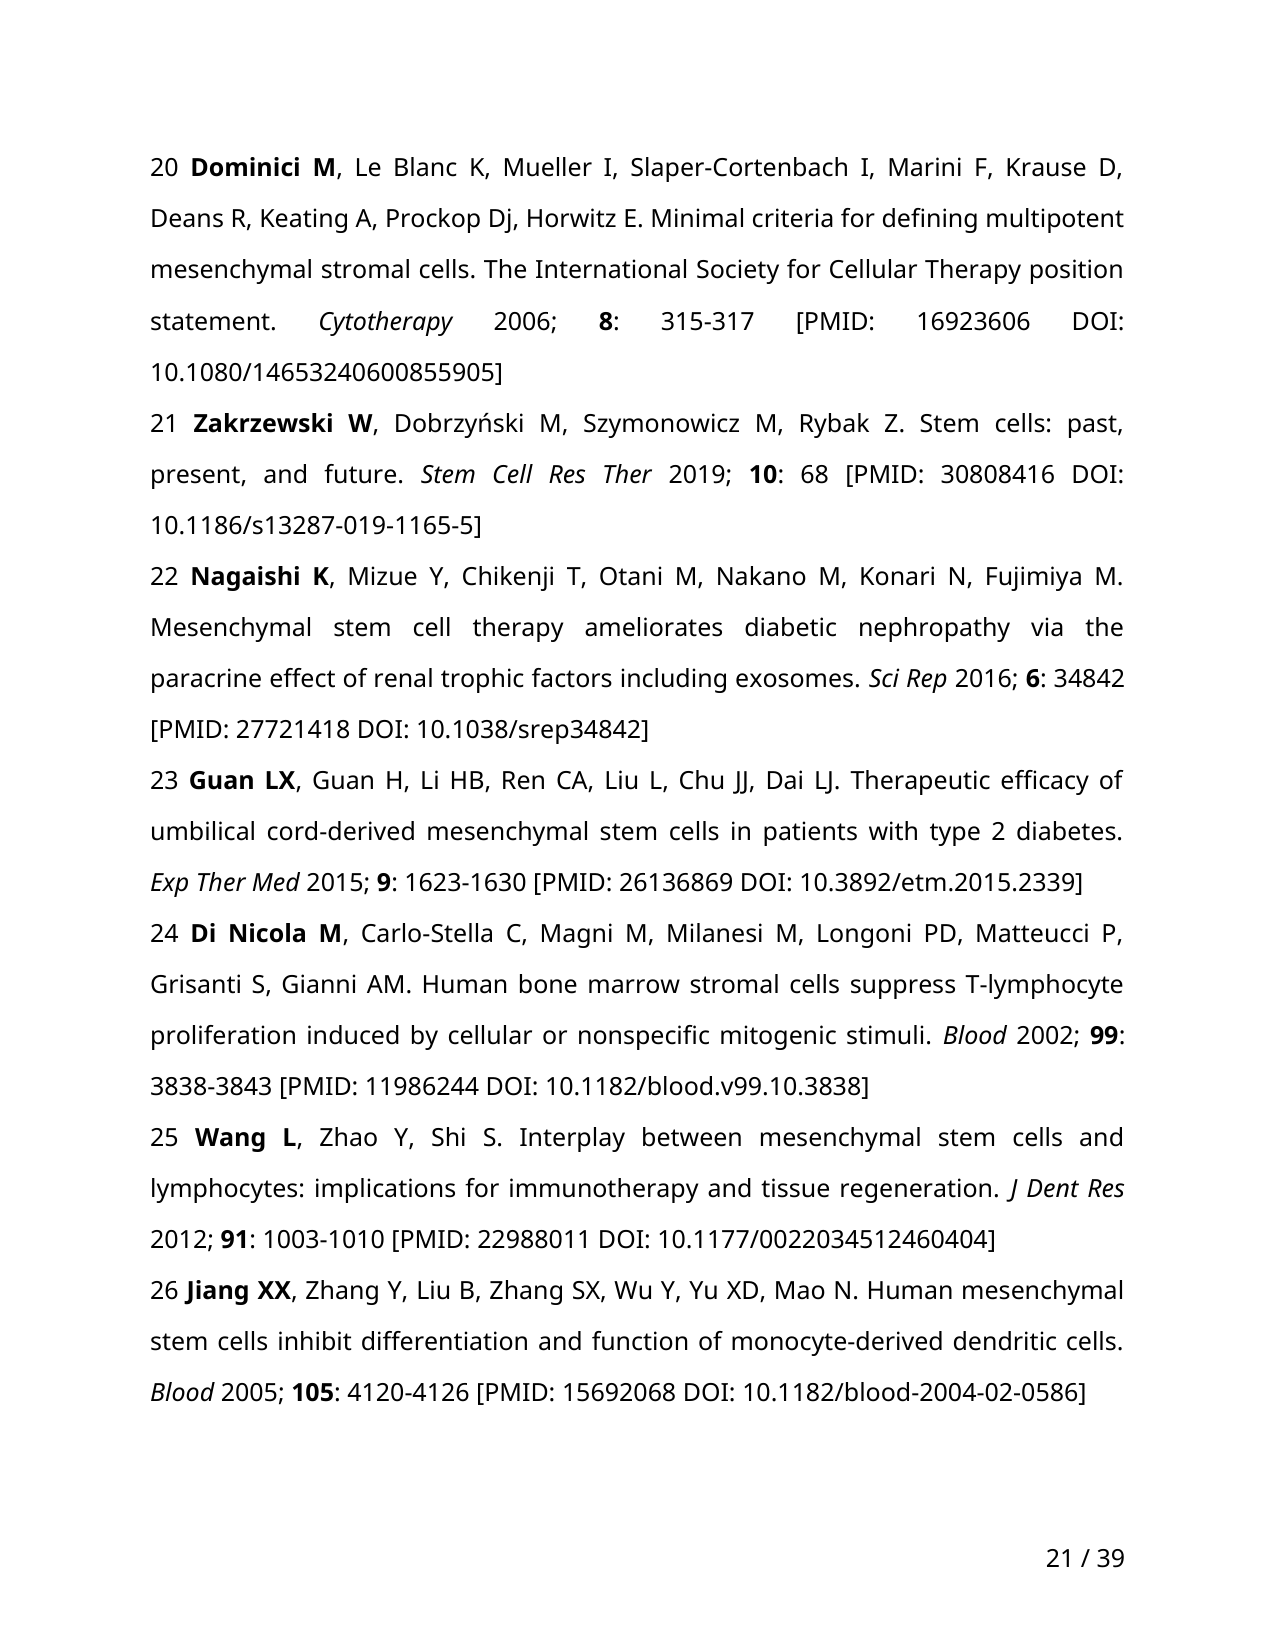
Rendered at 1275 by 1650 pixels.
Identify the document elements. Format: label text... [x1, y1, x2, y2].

text 20 Dominici M, Le Blanc K, Mueller I, Slaper-Cortenbach I, Marini F, Krause D, Deans R, Keating A, Prockop Dj, Horwitz E. Minimal criteria for defining multipotent mesenchymal stromal cells. The International Society for Cellular Therapy position statement. Cytotherapy 2006; 8: 315-317 [PMID: 16923606 DOI: 10.1080/14653240600855905] [150, 150, 1125, 388]
text 24 Di Nicola M, Carlo-Stella C, Magni M, Milanesi M, Longoni PD, Matteucci P, Grisanti S, Gianni AM. Human bone marrow stromal cells suppress T-lymphocyte proliferation induced by cellular or nonspecific mitogenic stimuli. Blood 2002; 99: 3838-3843 [PMID: 11986244 DOI: 10.1182/blood.v99.10.3838] [150, 916, 1125, 1103]
text 26 Jiang XX, Zhang Y, Liu B, Zhang SX, Wu Y, Yu XD, Mao N. Human mesenchymal stem cells inhibit differentiation and function of monocyte-derived dendritic cells. Blood 2005; 105: 4120-4126 [PMID: 15692068 DOI: 10.1182/blood-2004-02-0586] [150, 1273, 1125, 1409]
text 23 Guan LX, Guan H, Li HB, Ren CA, Liu L, Chu JJ, Dai LJ. Therapeutic efficacy of umbilical cord-derived mesenchymal stem cells in patients with type 2 diabetes. Exp Ther Med 2015; 9: 1623-1630 [PMID: 26136869 DOI: 10.3892/etm.2015.2339] [150, 762, 1125, 899]
text 25 Wang L, Zhao Y, Shi S. Interplay between mesenchymal stem cells and lymphocytes: implications for immunotherapy and tissue regeneration. J Dent Res 2012; 91: 1003-1010 [PMID: 22988011 DOI: 10.1177/0022034512460404] [150, 1120, 1125, 1256]
text 21 Zakrzewski W, Dobrzyński M, Szymonowicz M, Rybak Z. Stem cells: past, present, and future. Stem Cell Res Ther 2019; 10: 68 [PMID: 30808416 DOI: 10.1186/s13287-019-1165-5] [150, 405, 1125, 541]
text 22 Nagaishi K, Mizue Y, Chikenji T, Otani M, Nakano M, Konari N, Fujimiya M. Mesenchymal stem cell therapy ameliorates diabetic nephropathy via the paracrine effect of renal trophic factors including exosomes. Sci Rep 2016; 6: 34842 [PMID: 27721418 DOI: 10.1038/srep34842] [150, 558, 1125, 746]
